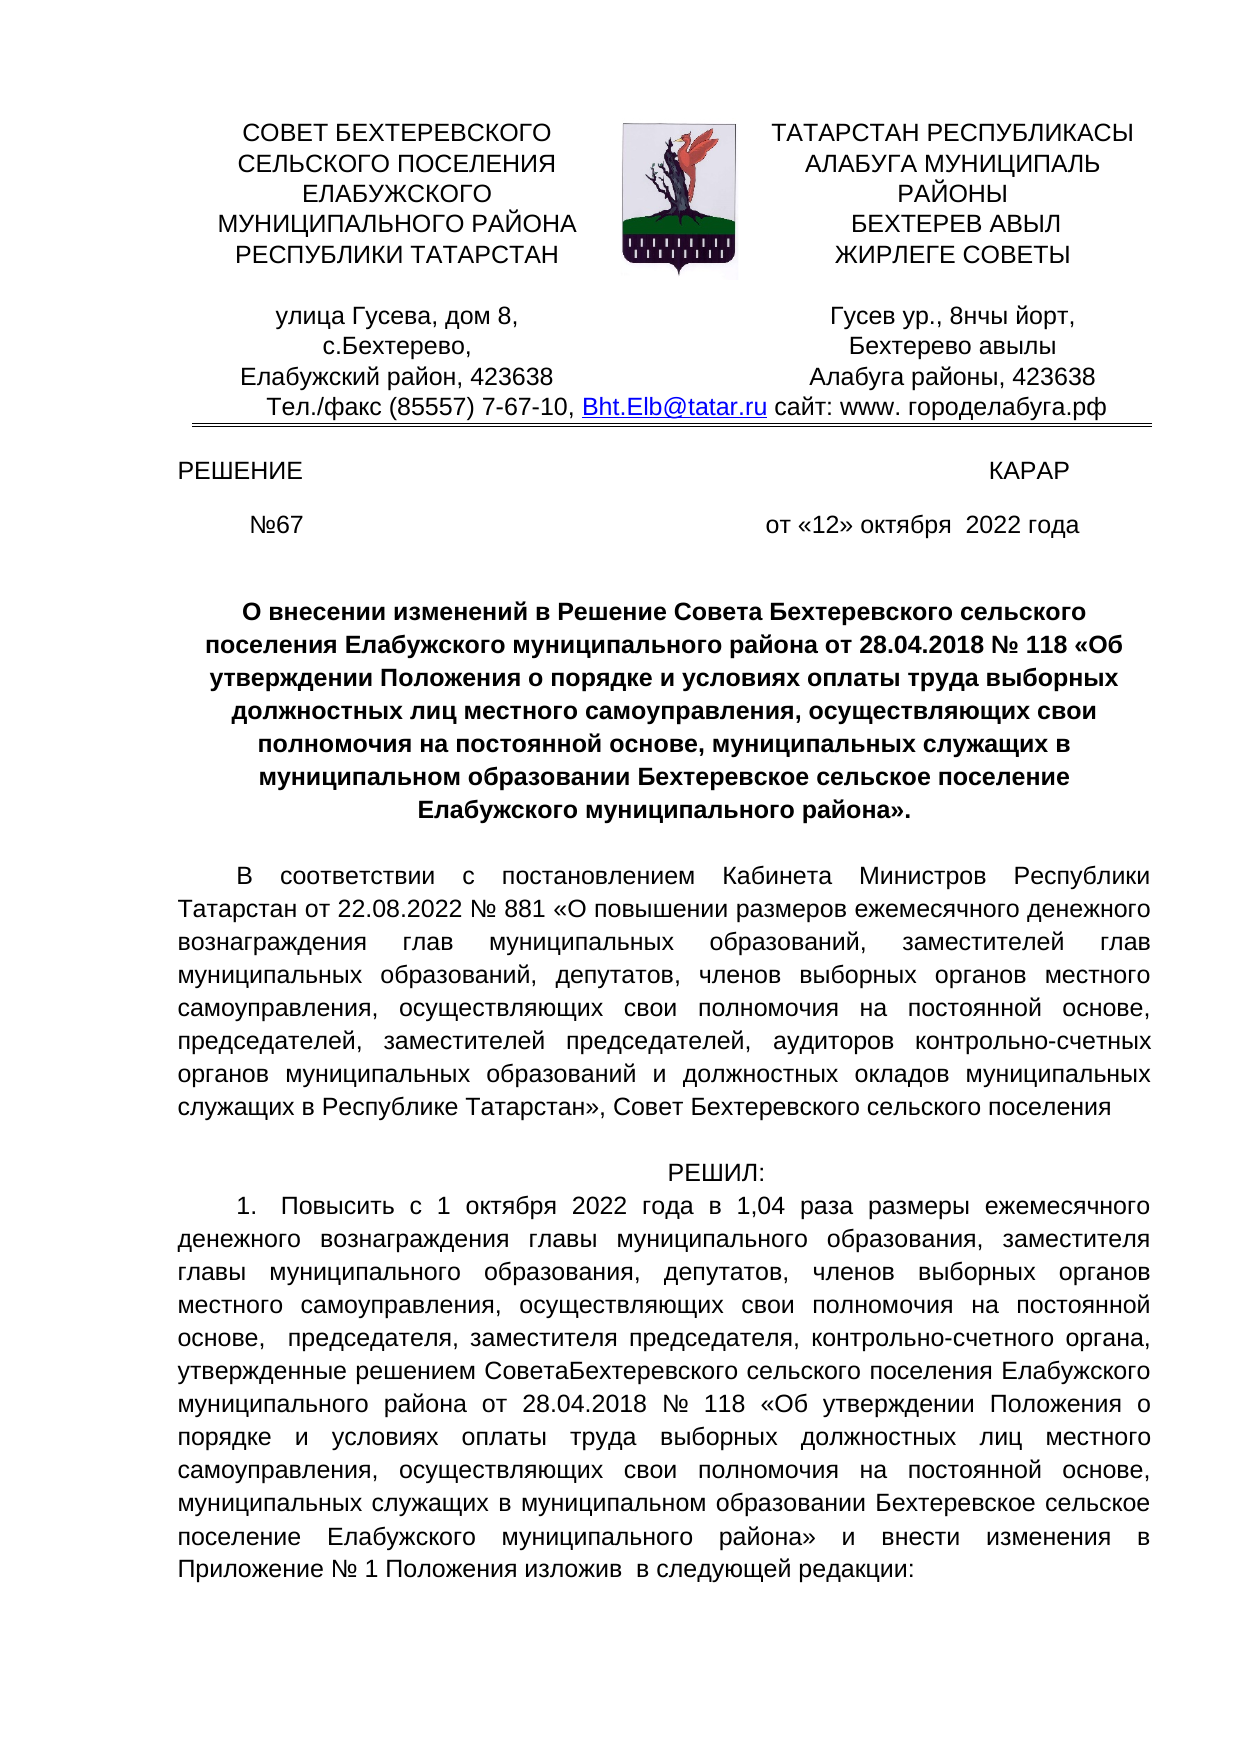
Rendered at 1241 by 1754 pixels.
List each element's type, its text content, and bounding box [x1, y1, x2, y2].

table_header [605, 118, 753, 392]
text №67 от «12» октября 2022 года [177, 510, 1152, 539]
text Тел./факс (85557) 7-67-10, Bht.Elb@tatar.ru сайт: www. городелабуга.рф [192, 392, 1152, 423]
table_header СОВЕТ БЕХТЕРЕВСКОГО СЕЛЬСКОГО ПОСЕЛЕНИЯ ЕЛАБУЖСКОГО МУНИЦИПАЛЬНОГО РАЙОНА РЕСПУБЛИКИ ТАТАРСТАН улица Гусева, дом 8, с.Бехтерево, Елабужский район, 423638 [189, 118, 605, 392]
text РЕШИЛ: [177, 1158, 1152, 1187]
text В соответствии с постановлением Кабинета Министров Республики Татарстан от 22.08.2022 № 881 «О повышении размеров ежемесячного денежного вознаграждения глав муниципальных образований, заместителей глав муниципальных образований, депутатов, членов выборных органов местного самоуправления, осуществляющих свои полномочия на постоянной основе, председателей, заместителей председателей, аудиторов контрольно-счетных органов муниципальных образований и должностных окладов муниципальных служащих в Республике Татарстан», Совет Бехтеревского сельского поселения [177, 861, 1152, 1121]
table_header ТАТАРСТАН РЕСПУБЛИКАСЫ АЛАБУГА МУНИЦИПАЛЬ РАЙОНЫ БЕХТЕРЕВ АВЫЛ ЖИРЛЕГЕ СОВЕТЫ Гусев ур., 8нчы йорт, Бехтерево авылы Алабуга районы, 423638 [754, 118, 1152, 392]
list Повысить с 1 октября 2022 года в 1,04 раза размеры ежемесячного денежного вознаграждения главы муниципального образования, заместителя главы муниципального образования, депутатов, членов выборных органов местного самоуправления, осуществляющих свои полномочия на постоянной основе, председателя, заместителя председателя, контрольно-счетного органа, утвержденные решением СоветаБехтеревского сельского поселения Елабужского муниципального района от 28.04.2018 № 118 «Об утверждении Положения о порядке и условиях оплаты труда выборных должностных лиц местного самоуправления, осуществляющих свои полномочия на постоянной основе, муниципальных служащих в муниципальном образовании Бехтеревское сельское поселение Елабужского муниципального района» и внести изменения в Приложение № 1 Положения изложив в следующей редакции: [177, 1191, 1152, 1583]
text О внесении изменений в Решение Совета Бехтеревского сельского поселения Елабужского муниципального района от 28.04.2018 № 118 «Об утверждении Положения о порядке и условиях оплаты труда выборных должностных лиц местного самоуправления, осуществляющих свои полномочия на постоянной основе, муниципальных служащих в муниципальном образовании Бехтеревское сельское поселение Елабужского муниципального района». [177, 597, 1152, 824]
text РЕШЕНИЕ КАРАР [177, 456, 1152, 485]
picture [620, 118, 739, 280]
